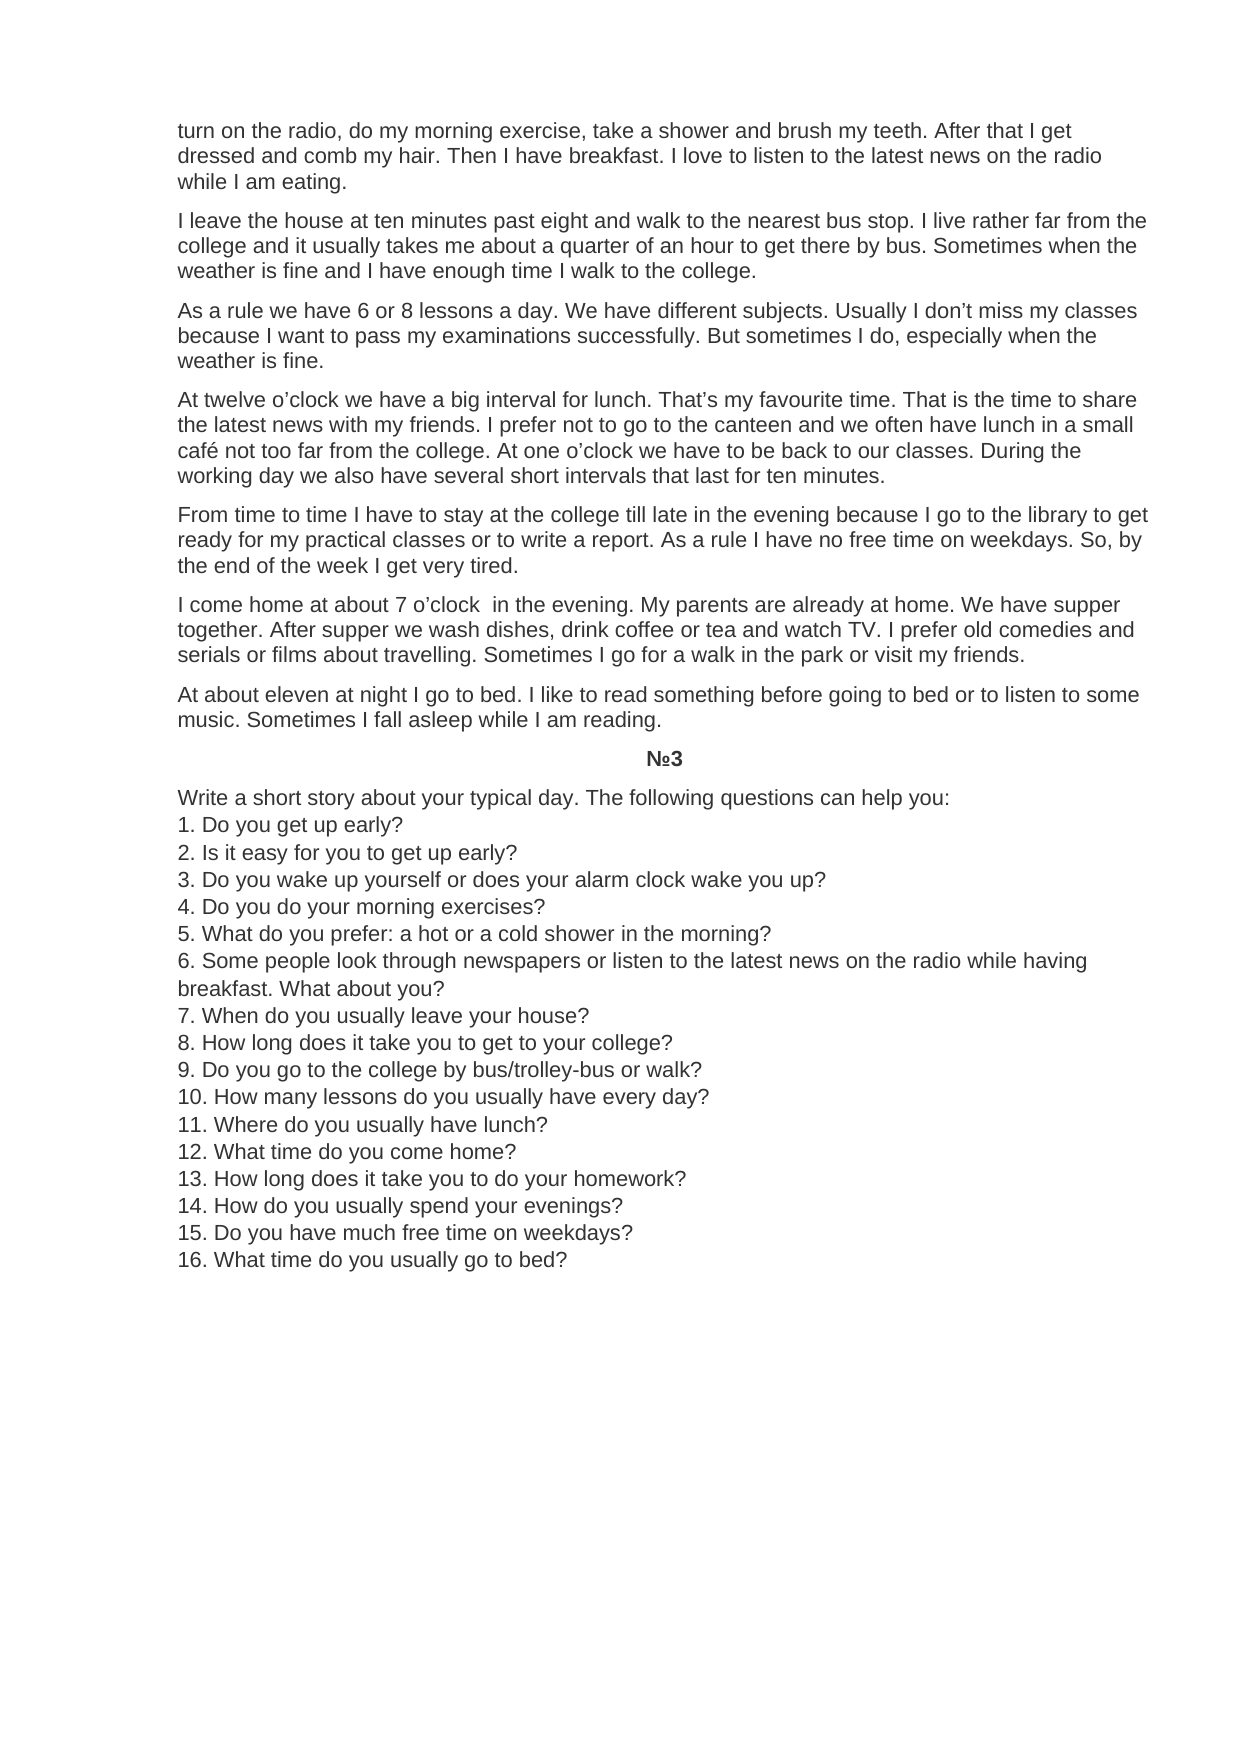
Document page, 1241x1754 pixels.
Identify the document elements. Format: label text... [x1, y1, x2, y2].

text As a rule we have 6 or 8 lessons a day. We have different subjects. Usually I don’t miss my classes because I want to pass my examinations successfully. But sometimes I do, especially when the weather is fine. [177, 297, 1152, 373]
text At about eleven at night I go to bed. I like to read something before going to bed or to listen to some music. Sometimes I fall asleep while I am reading. [177, 681, 1152, 732]
text From time to time I have to stay at the college till late in the evening because I go to the library to get ready for my practical classes or to write a report. As a rule I have no free time on weekdays. So, by the end of the week I get very tired. [177, 502, 1152, 578]
text I come home at about 7 o’clock in the evening. My parents are already at home. We have supper together. After supper we wash dishes, drink coffee or tea and watch TV. I prefer old comedies and serials or films about travelling. Sometimes I go for a walk in the park or visit my friends. [177, 592, 1152, 667]
text At twelve o’clock we have a big interval for lunch. That’s my favourite time. That is the time to share the latest news with my friends. I prefer not to go to the canteen and we often have lunch in a small café not too far from the college. At one o’clock we have to be back to our classes. During the working day we also have several short intervals that last for ten minutes. [177, 387, 1152, 488]
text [177, 118, 1152, 194]
text I leave the house at ten minutes past eight and walk to the nearest bus stop. I live rather far from the college and it usually takes me about a quarter of an hour to get there by bus. Sometimes when the weather is fine and I have enough time I walk to the college. [177, 208, 1152, 283]
text №3 [177, 746, 1152, 771]
text Write a short story about your typical day. The following questions can help you: 1. Do you get up early? 2. Is it easy for you to get up early? 3. Do you wake up yourself or does your alarm clock wake you up? 4. Do you do your morning exercises? 5. What do you prefer: a hot or a cold shower in the morning? 6. Some people look through newspapers or listen to the latest news on the radio while having breakfast. What about you? 7. When do you usually leave your house? 8. How long does it take you to get to your college? 9. Do you go to the college by bus/trolley-bus or walk? 10. How many lessons do you usually have every day? 11. Where do you usually have lunch? 12. What time do you come home? 13. How long does it take you to do your homework? 14. How do you usually spend your evenings? 15. Do you have much free time on weekdays? 16. What time do you usually go to bed? [177, 785, 1152, 1273]
